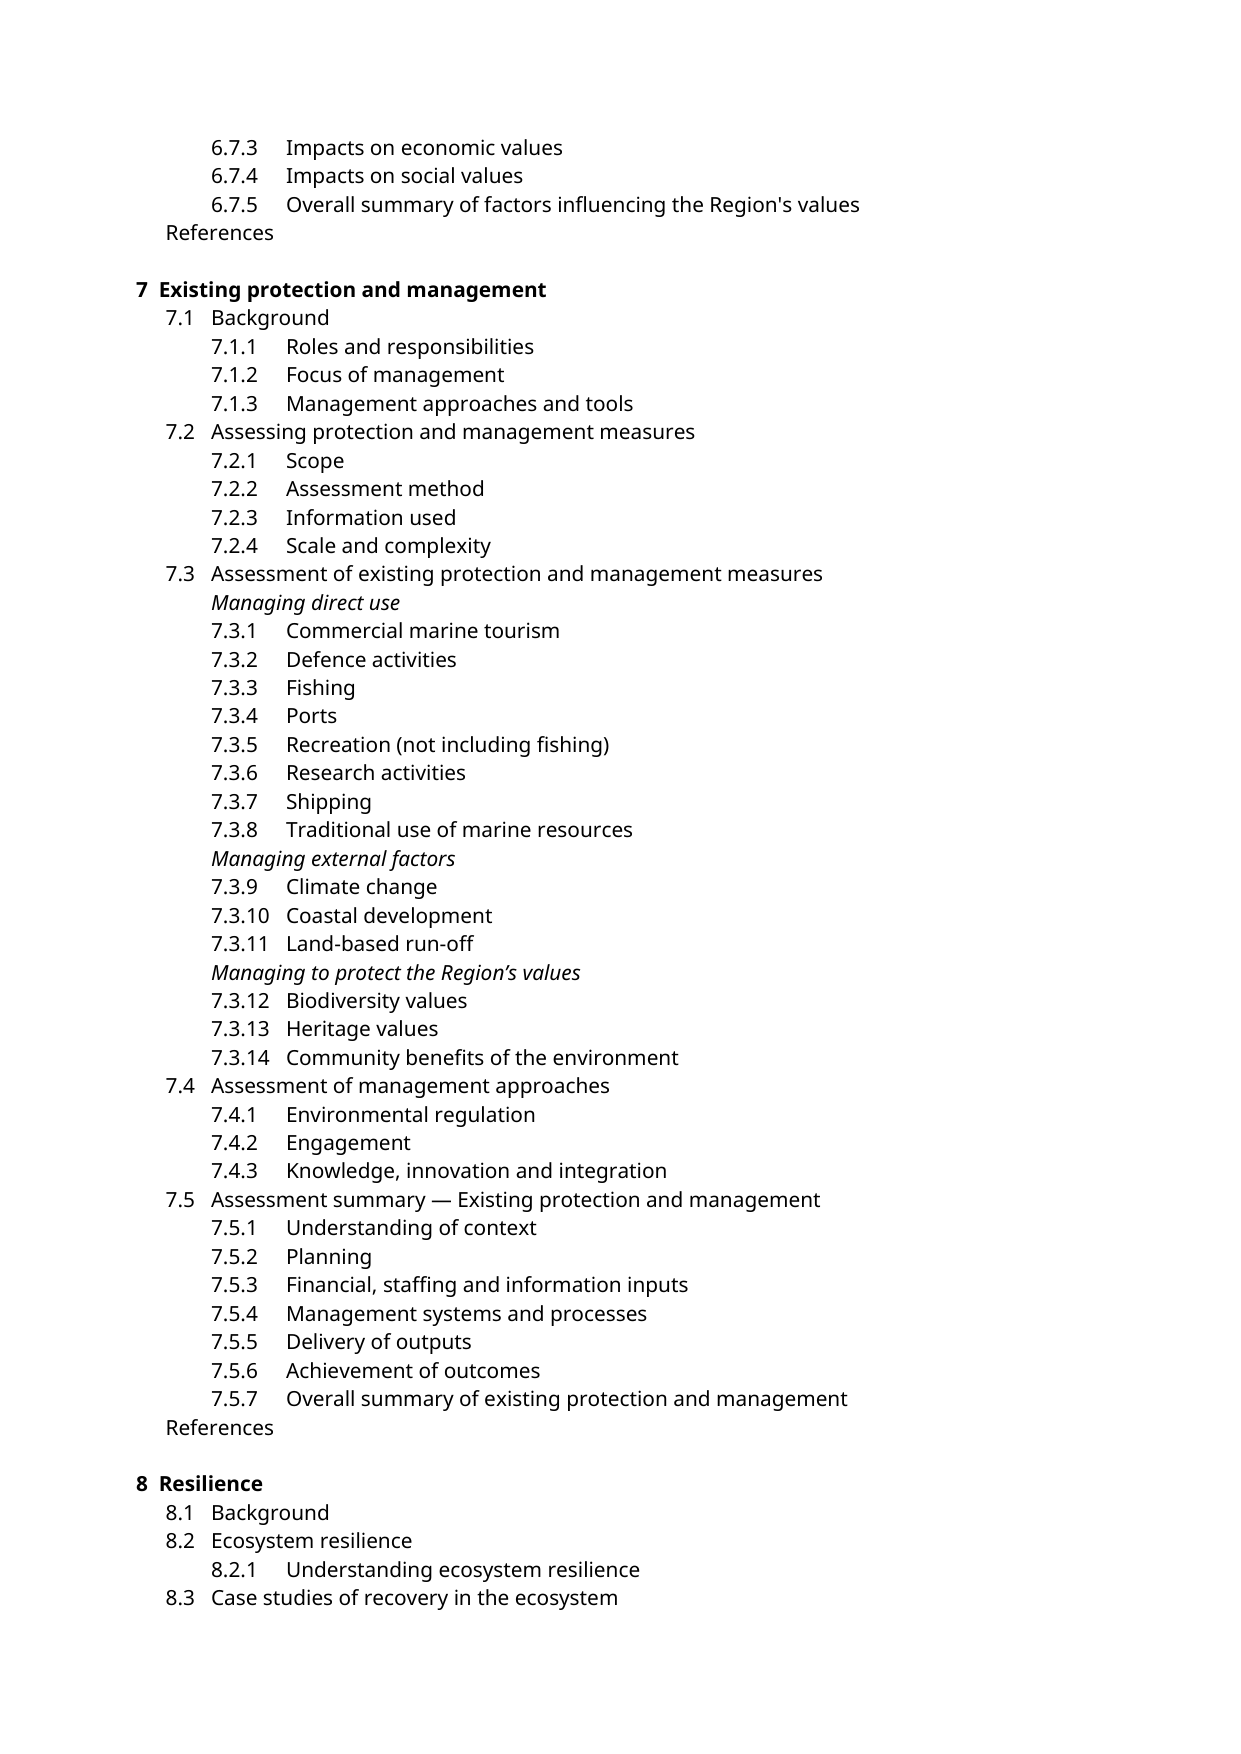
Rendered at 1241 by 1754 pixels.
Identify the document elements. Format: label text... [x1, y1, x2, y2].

text 7.5.7 Overall summary of existing protection and management [136, 1384, 1104, 1413]
text 7.4.2 Engagement [136, 1128, 1104, 1157]
text 6.7.4 Impacts on social values [136, 161, 1104, 190]
text 7.4.1 Environmental regulation [136, 1100, 1104, 1128]
text 7.3.1 Commercial marine tourism [136, 616, 1104, 645]
text 7.5 Assessment summary — Existing protection and management [136, 1185, 1104, 1213]
text 7 Existing protection and management [136, 275, 1104, 303]
text 7.3.7 Shipping [136, 787, 1104, 815]
text 7.3.3 Fishing [136, 673, 1104, 702]
text 7.5.3 Financial, staffing and information inputs [136, 1270, 1104, 1299]
text Managing to protect the Region’s values [136, 958, 1104, 986]
text 7.5.6 Achievement of outcomes [136, 1356, 1104, 1384]
text References [136, 1413, 1104, 1441]
text 7.2.1 Scope [136, 446, 1104, 474]
text 7.3.4 Ports [136, 702, 1104, 730]
text 7.3.5 Recreation (not including fishing) [136, 730, 1104, 758]
text 7.5.2 Planning [136, 1242, 1104, 1270]
text 7.3.2 Defence activities [136, 645, 1104, 673]
text 7.2 Assessing protection and management measures [136, 417, 1104, 446]
text Managing direct use [136, 588, 1104, 616]
text 7.2.4 Scale and complexity [136, 531, 1104, 559]
text 8.2 Ecosystem resilience [136, 1526, 1104, 1555]
text Managing external factors [136, 844, 1104, 872]
text 7.3.14 Community benefits of the environment [136, 1043, 1104, 1071]
text 6.7.3 Impacts on economic values [136, 133, 1104, 161]
text 7.5.5 Delivery of outputs [136, 1327, 1104, 1356]
text References [136, 218, 1104, 247]
text 8.3 Case studies of recovery in the ecosystem [136, 1583, 1104, 1612]
text 7.1.1 Roles and responsibilities [136, 332, 1104, 360]
text 8.1 Background [136, 1498, 1104, 1526]
text 7.4 Assessment of management approaches [136, 1071, 1104, 1100]
text 7.3.10 Coastal development [136, 901, 1104, 929]
text 6.7.5 Overall summary of factors influencing the Region's values [136, 190, 1104, 218]
text 7.3 Assessment of existing protection and management measures [136, 559, 1104, 588]
text 7.3.12 Biodiversity values [136, 986, 1104, 1014]
text 7.4.3 Knowledge, innovation and integration [136, 1157, 1104, 1185]
text 7.5.4 Management systems and processes [136, 1299, 1104, 1327]
text 7.3.8 Traditional use of marine resources [136, 815, 1104, 844]
text 7.1.3 Management approaches and tools [136, 389, 1104, 417]
text 7.3.9 Climate change [136, 872, 1104, 901]
text 8 Resilience [136, 1469, 1104, 1498]
text 8.2.1 Understanding ecosystem resilience [136, 1555, 1104, 1583]
text 7.3.11 Land-based run-off [136, 929, 1104, 958]
text 7.2.3 Information used [136, 503, 1104, 531]
text 7.3.6 Research activities [136, 758, 1104, 787]
text 7.3.13 Heritage values [136, 1014, 1104, 1043]
text 7.5.1 Understanding of context [136, 1213, 1104, 1242]
text 7.1 Background [136, 303, 1104, 332]
text 7.2.2 Assessment method [136, 474, 1104, 503]
text 7.1.2 Focus of management [136, 360, 1104, 389]
